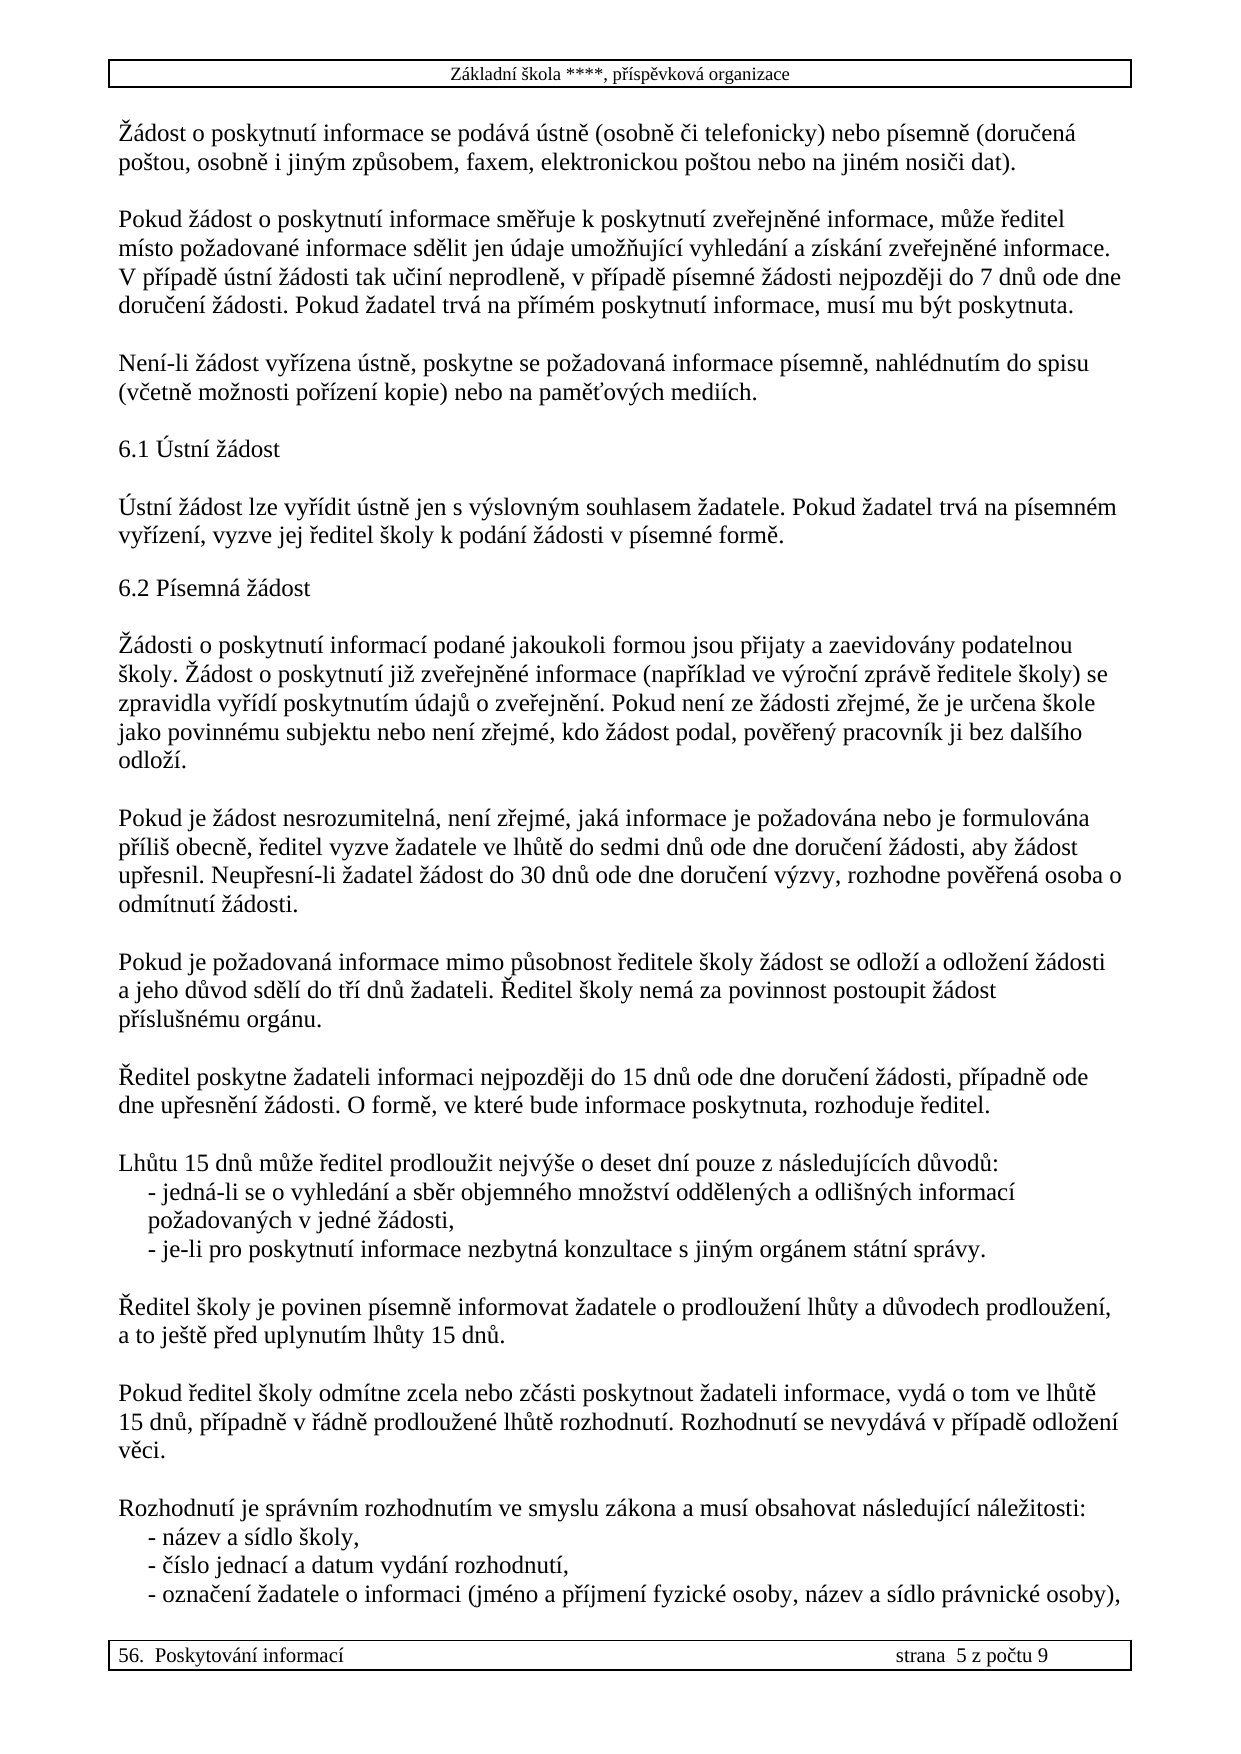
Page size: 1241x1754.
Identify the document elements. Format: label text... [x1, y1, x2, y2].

text V případě ústní žádosti tak učiní neprodleně, v případě písemné žádosti nejpozději do 7 dnů ode dne doručení žádosti. Pokud žadatel trvá na přímém poskytnutí informace, musí mu být poskytnuta. [118, 262, 1122, 319]
text - označení žadatele o informaci (jméno a příjmení fyzické osoby, název a sídlo právnické osoby), [148, 1579, 1122, 1608]
text Lhůtu 15 dnů může ředitel prodloužit nejvýše o deset dní pouze z následujících důvodů: [118, 1148, 1122, 1177]
text - jedná-li se o vyhledání a sběr objemného množství oddělených a odlišných informací požadovaných v jedné žádosti, [148, 1177, 1122, 1234]
text Není-li žádost vyřízena ústně, poskytne se požadovaná informace písemně, nahlédnutím do spisu (včetně možnosti pořízení kopie) nebo na paměťových mediích. [118, 348, 1122, 406]
text Rozhodnutí je správním rozhodnutím ve smyslu zákona a musí obsahovat následující náležitosti: [118, 1493, 1122, 1522]
text Pokud je požadovaná informace mimo působnost ředitele školy žádost se odloží a odložení žádosti a jeho důvod sdělí do tří dnů žadateli. Ředitel školy nemá za povinnost postoupit žádost příslušnému orgánu. [118, 947, 1122, 1033]
text Pokud žádost o poskytnutí informace směřuje k poskytnutí zveřejněné informace, může ředitel místo požadované informace sdělit jen údaje umožňující vyhledání a získání zveřejněné informace. [118, 204, 1122, 262]
text Ředitel poskytne žadateli informaci nejpozději do 15 dnů ode dne doručení žádosti, případně ode dne upřesnění žádosti. O formě, ve které bude informace poskytnuta, rozhoduje ředitel. [118, 1062, 1122, 1119]
text Pokud ředitel školy odmítne zcela nebo zčásti poskytnout žadateli informace, vydá o tom ve lhůtě 15 dnů, případně v řádně prodloužené lhůtě rozhodnutí. Rozhodnutí se nevydává v případě odložení věci. [118, 1378, 1122, 1464]
text 6.2 Písemná žádost [118, 573, 1122, 602]
text Ústní žádost lze vyřídit ústně jen s výslovným souhlasem žadatele. Pokud žadatel trvá na písemném vyřízení, vyzve jej ředitel školy k podání žádosti v písemné formě. [118, 492, 1122, 549]
text Žádosti o poskytnutí informací podané jakoukoli formou jsou přijaty a zaevidovány podatelnou školy. Žádost o poskytnutí již zveřejněné informace (například ve výroční zprávě ředitele školy) se zpravidla vyřídí poskytnutím údajů o zveřejnění. Pokud není ze žádosti zřejmé, že je určena škole jako povinnému subjektu nebo není zřejmé, kdo žádost podal, pověřený pracovník ji bez dalšího odloží. [118, 631, 1122, 774]
text 6.1 Ústní žádost [118, 434, 1122, 463]
text - název a sídlo školy, [148, 1522, 1122, 1551]
text Ředitel školy je povinen písemně informovat žadatele o prodloužení lhůty a důvodech prodloužení, a to ještě před uplynutím lhůty 15 dnů. [118, 1292, 1122, 1349]
text Pokud je žádost nesrozumitelná, není zřejmé, jaká informace je požadována nebo je formulována příliš obecně, ředitel vyzve žadatele ve lhůtě do sedmi dnů ode dne doručení žádosti, aby žádost upřesnil. Neupřesní-li žadatel žádost do 30 dnů ode dne doručení výzvy, rozhodne pověřená osoba o odmítnutí žádosti. [118, 803, 1122, 918]
text - číslo jednací a datum vydání rozhodnutí, [148, 1551, 1122, 1579]
text Žádost o poskytnutí informace se podává ústně (osobně či telefonicky) nebo písemně (doručená poštou, osobně i jiným způsobem, faxem, elektronickou poštou nebo na jiném nosiči dat). [118, 118, 1122, 176]
text - je-li pro poskytnutí informace nezbytná konzultace s jiným orgánem státní správy. [148, 1234, 1122, 1263]
